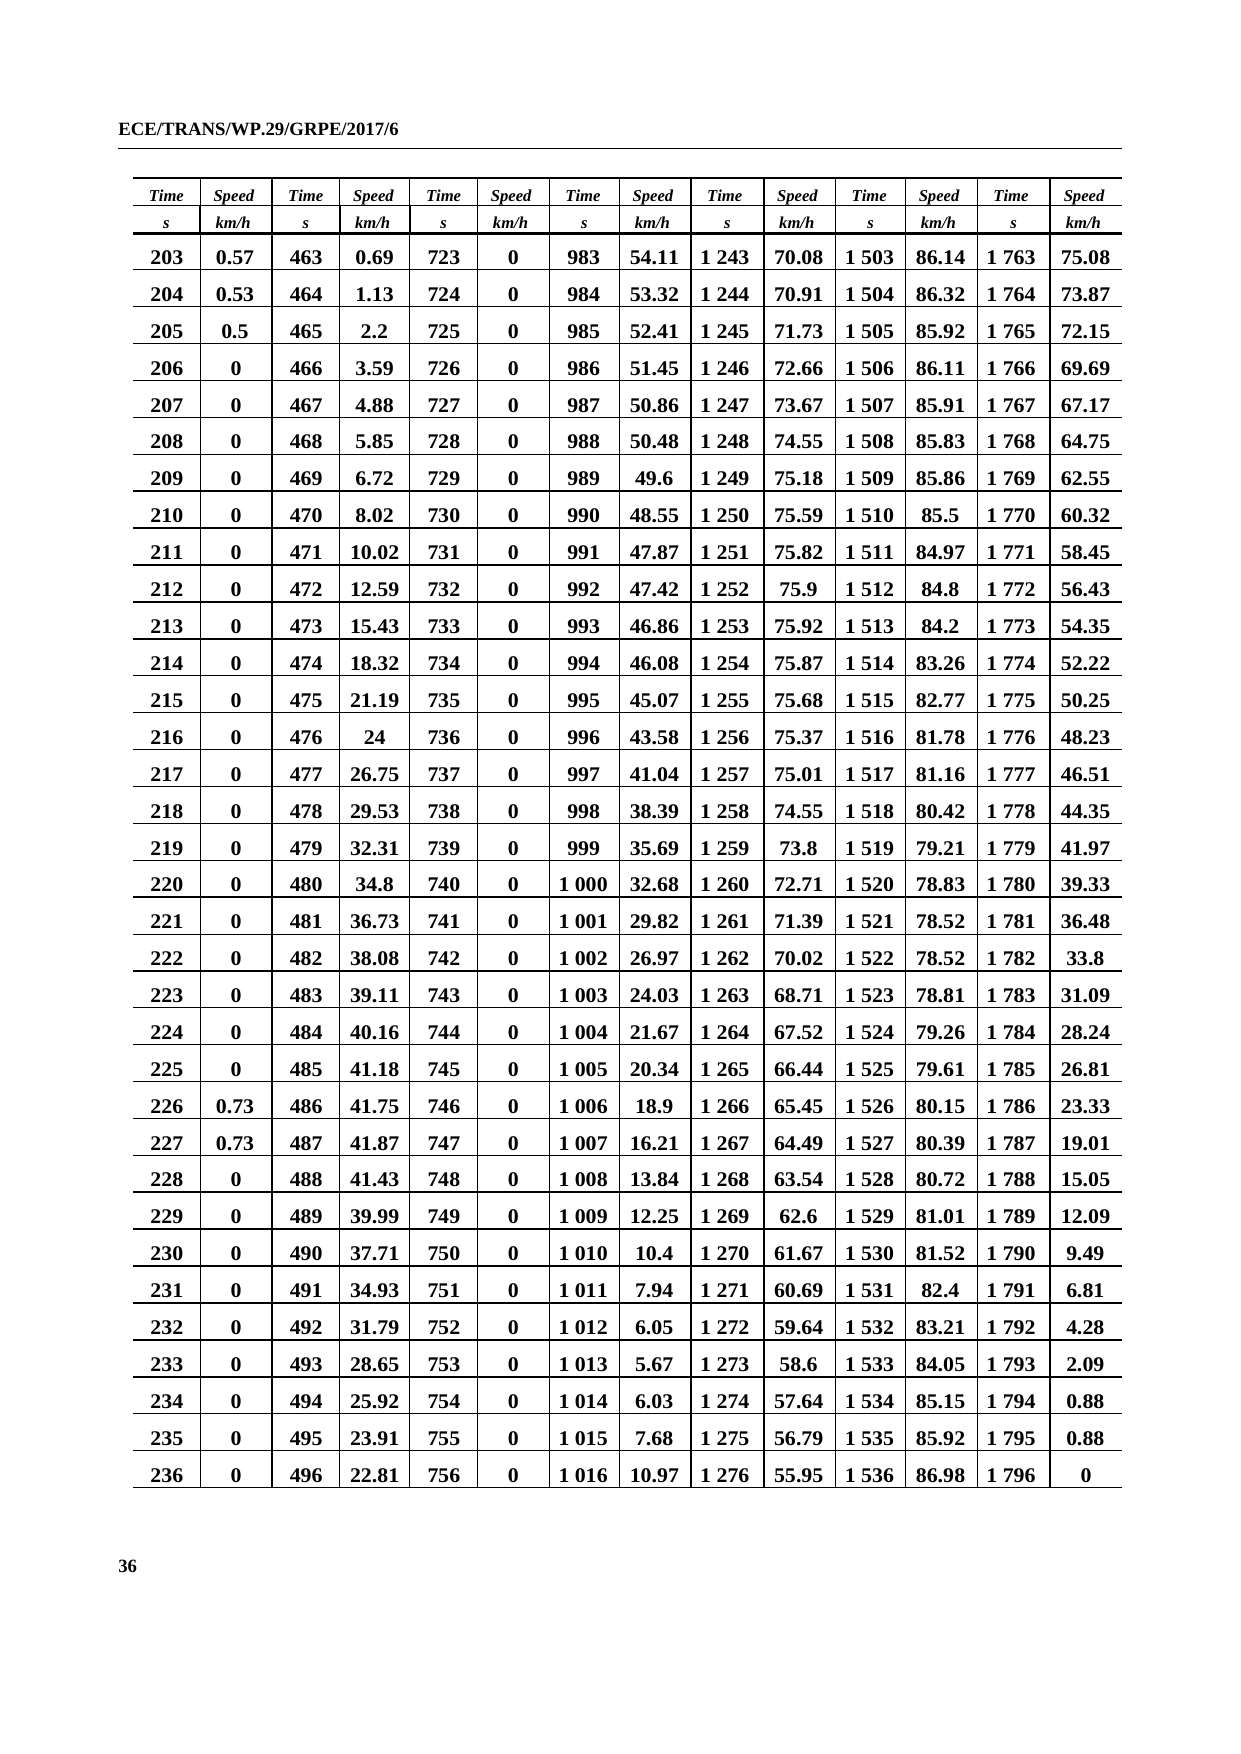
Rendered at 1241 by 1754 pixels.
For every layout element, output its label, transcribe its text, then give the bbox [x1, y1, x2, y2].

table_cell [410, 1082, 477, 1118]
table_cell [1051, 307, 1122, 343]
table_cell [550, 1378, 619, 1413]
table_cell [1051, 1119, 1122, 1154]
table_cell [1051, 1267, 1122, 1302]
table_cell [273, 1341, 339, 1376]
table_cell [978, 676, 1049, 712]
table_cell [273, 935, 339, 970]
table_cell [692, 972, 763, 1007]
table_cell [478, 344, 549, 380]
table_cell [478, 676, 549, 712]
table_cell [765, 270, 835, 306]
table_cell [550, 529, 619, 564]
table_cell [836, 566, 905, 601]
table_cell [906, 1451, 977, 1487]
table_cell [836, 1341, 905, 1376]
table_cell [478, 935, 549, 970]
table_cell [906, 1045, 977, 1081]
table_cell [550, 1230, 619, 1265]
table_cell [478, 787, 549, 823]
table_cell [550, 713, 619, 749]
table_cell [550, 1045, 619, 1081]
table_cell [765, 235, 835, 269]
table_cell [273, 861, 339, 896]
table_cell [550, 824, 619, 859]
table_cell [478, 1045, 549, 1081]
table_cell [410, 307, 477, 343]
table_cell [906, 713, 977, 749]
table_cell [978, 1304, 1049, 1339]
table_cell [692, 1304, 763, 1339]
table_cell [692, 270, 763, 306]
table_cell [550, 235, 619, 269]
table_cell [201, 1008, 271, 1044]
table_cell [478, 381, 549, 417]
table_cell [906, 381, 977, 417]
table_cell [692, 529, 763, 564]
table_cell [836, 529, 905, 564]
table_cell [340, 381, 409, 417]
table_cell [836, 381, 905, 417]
table_cell km/h [478, 206, 549, 232]
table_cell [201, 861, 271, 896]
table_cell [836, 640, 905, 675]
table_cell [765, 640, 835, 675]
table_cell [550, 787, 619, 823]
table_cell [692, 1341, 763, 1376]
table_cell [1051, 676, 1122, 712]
table_header Time [133, 179, 200, 204]
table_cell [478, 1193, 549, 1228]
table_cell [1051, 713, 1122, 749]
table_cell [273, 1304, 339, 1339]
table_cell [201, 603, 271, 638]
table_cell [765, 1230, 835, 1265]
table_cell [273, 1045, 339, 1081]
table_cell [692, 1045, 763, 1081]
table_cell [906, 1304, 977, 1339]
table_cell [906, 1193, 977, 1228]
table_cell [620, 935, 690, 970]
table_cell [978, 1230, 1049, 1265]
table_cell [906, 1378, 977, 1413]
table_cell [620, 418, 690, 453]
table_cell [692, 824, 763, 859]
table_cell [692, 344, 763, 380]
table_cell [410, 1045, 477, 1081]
table_header Speed [765, 179, 835, 204]
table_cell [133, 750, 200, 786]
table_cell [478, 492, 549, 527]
table_header Time [550, 179, 619, 204]
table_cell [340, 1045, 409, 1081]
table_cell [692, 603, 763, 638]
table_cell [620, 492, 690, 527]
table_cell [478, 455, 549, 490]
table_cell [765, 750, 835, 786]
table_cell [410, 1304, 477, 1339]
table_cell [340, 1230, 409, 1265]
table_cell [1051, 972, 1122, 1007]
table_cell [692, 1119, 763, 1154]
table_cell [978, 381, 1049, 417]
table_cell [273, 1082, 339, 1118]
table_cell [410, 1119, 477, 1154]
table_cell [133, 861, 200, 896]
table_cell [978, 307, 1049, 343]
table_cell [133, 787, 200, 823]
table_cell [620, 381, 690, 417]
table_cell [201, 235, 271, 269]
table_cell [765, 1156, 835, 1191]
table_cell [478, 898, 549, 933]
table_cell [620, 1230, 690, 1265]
table_cell km/h [765, 206, 835, 232]
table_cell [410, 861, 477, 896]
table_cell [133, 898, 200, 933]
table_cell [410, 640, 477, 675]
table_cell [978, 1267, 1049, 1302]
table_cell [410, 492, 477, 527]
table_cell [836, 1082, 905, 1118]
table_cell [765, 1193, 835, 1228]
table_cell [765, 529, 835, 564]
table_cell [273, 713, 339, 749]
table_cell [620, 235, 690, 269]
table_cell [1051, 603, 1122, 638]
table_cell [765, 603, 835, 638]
table_header Speed [478, 179, 549, 204]
table_cell km/h [201, 206, 271, 232]
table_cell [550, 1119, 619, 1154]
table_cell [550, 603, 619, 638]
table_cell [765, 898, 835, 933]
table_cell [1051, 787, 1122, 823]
table_cell km/h [620, 206, 690, 232]
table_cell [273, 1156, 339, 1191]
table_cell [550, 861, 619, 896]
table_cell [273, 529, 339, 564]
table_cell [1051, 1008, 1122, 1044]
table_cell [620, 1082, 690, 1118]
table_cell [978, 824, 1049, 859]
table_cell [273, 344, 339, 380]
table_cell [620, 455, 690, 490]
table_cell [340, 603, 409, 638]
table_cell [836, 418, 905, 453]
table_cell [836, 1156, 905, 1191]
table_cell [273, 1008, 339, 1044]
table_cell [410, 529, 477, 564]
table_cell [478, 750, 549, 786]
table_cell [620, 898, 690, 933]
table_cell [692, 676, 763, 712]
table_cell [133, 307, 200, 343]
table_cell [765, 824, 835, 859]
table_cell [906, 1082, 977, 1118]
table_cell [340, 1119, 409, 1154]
table_header Speed [906, 179, 977, 204]
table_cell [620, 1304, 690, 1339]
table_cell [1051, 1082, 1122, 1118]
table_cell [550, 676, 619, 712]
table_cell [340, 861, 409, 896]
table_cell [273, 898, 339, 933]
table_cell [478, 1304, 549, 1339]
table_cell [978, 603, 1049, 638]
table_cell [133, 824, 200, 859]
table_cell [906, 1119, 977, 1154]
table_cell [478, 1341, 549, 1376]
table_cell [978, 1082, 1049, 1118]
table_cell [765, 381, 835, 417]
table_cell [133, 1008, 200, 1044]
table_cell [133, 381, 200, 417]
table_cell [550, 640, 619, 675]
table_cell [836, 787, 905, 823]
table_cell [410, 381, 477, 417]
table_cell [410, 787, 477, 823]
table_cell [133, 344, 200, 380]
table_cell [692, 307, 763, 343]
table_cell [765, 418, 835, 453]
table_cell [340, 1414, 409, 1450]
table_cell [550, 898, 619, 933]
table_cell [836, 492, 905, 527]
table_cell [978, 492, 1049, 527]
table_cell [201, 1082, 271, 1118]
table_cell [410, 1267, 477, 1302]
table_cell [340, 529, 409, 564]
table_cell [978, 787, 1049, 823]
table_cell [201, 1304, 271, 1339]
table_cell s [411, 206, 477, 232]
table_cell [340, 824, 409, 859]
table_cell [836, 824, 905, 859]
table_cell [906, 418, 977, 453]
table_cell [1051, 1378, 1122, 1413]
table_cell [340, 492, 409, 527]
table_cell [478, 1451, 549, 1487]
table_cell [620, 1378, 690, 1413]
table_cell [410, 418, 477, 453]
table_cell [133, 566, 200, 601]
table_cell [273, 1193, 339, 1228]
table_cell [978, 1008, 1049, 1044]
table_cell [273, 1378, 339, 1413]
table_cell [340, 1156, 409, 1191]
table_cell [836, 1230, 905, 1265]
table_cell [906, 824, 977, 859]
table_cell s [133, 206, 199, 232]
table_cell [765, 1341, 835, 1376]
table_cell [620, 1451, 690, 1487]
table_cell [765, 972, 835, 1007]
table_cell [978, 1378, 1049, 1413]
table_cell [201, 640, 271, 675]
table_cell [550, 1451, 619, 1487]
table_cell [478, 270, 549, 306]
table_cell km/h [1051, 206, 1122, 232]
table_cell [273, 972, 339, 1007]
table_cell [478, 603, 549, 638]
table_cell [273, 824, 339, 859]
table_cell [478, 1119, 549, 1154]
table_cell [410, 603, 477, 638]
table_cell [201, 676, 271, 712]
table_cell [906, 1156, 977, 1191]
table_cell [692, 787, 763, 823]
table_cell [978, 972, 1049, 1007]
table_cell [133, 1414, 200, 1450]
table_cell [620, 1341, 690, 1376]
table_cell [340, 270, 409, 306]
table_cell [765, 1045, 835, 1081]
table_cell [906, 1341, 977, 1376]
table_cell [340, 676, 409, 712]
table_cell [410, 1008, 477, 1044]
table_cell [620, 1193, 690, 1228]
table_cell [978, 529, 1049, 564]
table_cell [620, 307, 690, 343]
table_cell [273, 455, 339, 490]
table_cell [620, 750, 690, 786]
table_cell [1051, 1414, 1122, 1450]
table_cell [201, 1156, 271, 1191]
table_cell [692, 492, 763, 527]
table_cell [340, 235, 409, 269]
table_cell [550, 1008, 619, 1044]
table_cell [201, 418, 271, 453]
table_cell s [273, 206, 339, 232]
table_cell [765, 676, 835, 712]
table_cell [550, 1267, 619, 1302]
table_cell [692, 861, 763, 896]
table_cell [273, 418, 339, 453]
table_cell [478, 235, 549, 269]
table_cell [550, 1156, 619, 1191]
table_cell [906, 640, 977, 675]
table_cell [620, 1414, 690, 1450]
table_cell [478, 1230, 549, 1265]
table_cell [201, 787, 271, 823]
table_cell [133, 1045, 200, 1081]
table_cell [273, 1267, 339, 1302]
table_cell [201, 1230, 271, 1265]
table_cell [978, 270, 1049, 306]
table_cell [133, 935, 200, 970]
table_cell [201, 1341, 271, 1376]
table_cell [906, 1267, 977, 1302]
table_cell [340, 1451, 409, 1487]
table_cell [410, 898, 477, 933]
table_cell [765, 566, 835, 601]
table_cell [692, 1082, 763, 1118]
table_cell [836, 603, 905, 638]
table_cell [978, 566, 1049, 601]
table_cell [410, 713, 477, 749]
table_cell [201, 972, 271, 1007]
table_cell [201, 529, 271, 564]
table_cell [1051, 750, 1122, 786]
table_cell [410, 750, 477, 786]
table_header Speed [340, 179, 409, 204]
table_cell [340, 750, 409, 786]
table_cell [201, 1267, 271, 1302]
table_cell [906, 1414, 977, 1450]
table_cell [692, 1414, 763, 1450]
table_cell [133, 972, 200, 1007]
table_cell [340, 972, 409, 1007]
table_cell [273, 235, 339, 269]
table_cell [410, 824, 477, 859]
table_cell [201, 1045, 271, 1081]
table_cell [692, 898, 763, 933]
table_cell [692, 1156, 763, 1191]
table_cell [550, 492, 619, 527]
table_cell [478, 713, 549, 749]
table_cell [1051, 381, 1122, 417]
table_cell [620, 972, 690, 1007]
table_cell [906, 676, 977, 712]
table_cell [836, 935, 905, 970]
table_header Speed [1051, 179, 1122, 204]
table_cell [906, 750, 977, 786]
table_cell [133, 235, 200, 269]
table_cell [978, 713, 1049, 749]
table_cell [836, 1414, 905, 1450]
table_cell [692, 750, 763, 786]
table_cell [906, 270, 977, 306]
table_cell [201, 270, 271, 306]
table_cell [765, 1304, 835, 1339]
table_header Time [978, 179, 1049, 204]
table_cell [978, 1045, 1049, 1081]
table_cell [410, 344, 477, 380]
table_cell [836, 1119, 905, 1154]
table_cell km/h [341, 206, 409, 232]
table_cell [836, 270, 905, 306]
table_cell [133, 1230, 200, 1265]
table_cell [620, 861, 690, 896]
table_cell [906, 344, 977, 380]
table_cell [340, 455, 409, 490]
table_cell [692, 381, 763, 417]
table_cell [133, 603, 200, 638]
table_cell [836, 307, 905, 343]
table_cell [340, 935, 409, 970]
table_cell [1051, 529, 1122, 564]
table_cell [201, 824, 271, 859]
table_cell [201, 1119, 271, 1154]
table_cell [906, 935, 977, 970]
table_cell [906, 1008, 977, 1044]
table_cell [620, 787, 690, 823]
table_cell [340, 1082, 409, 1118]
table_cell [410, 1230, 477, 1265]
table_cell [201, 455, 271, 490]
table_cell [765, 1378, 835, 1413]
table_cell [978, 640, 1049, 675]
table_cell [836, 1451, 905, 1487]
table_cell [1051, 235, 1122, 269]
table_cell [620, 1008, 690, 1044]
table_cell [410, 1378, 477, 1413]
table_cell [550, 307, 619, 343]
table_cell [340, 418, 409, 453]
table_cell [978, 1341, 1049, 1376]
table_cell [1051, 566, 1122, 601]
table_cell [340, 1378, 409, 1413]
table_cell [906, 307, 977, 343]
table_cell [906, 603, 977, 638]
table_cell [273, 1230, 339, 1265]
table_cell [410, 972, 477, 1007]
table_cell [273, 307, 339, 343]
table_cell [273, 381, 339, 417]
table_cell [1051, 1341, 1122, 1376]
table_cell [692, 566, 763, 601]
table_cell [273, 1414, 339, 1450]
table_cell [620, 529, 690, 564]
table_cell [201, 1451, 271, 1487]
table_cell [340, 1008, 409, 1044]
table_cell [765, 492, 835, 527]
table_header Time [836, 179, 905, 204]
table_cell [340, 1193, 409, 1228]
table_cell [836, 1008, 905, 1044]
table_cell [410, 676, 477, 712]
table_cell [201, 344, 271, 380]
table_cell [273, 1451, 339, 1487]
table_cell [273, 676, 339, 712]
table_cell s [836, 206, 905, 232]
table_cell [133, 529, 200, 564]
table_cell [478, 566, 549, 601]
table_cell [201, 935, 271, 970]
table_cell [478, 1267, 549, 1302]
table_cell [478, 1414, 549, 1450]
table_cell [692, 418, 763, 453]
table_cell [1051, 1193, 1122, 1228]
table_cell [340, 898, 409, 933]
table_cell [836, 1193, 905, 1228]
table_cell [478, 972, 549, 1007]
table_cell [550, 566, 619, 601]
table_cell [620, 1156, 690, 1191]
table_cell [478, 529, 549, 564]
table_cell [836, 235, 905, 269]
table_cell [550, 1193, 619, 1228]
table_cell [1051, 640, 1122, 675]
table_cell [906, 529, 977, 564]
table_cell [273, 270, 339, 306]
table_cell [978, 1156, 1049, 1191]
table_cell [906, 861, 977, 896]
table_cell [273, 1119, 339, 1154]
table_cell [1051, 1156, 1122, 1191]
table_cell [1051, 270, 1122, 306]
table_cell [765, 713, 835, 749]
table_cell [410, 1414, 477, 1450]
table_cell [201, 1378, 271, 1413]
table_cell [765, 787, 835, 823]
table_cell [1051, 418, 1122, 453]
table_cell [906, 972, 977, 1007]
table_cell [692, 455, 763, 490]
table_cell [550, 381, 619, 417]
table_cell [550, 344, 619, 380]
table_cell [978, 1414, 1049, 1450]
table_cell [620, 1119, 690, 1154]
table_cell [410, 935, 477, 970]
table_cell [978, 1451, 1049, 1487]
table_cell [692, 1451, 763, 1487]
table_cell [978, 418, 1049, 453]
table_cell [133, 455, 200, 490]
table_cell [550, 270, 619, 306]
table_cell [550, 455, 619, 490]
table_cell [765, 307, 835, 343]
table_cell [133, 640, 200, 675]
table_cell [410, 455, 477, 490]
table_cell s [692, 206, 763, 232]
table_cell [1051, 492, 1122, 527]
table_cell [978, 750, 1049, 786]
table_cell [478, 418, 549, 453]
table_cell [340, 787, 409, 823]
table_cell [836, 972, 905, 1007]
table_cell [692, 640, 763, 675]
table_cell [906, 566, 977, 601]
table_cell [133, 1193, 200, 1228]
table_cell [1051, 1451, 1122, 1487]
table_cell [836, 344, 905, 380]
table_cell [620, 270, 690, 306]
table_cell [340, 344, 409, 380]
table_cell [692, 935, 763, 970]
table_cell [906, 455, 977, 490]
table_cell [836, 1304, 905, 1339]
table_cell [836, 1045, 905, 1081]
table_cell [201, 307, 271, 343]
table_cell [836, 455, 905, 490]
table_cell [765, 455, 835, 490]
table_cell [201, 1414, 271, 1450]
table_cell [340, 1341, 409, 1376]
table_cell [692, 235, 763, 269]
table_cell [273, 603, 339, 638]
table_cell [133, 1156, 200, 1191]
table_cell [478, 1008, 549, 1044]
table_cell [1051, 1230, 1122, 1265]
table_cell s [978, 206, 1049, 232]
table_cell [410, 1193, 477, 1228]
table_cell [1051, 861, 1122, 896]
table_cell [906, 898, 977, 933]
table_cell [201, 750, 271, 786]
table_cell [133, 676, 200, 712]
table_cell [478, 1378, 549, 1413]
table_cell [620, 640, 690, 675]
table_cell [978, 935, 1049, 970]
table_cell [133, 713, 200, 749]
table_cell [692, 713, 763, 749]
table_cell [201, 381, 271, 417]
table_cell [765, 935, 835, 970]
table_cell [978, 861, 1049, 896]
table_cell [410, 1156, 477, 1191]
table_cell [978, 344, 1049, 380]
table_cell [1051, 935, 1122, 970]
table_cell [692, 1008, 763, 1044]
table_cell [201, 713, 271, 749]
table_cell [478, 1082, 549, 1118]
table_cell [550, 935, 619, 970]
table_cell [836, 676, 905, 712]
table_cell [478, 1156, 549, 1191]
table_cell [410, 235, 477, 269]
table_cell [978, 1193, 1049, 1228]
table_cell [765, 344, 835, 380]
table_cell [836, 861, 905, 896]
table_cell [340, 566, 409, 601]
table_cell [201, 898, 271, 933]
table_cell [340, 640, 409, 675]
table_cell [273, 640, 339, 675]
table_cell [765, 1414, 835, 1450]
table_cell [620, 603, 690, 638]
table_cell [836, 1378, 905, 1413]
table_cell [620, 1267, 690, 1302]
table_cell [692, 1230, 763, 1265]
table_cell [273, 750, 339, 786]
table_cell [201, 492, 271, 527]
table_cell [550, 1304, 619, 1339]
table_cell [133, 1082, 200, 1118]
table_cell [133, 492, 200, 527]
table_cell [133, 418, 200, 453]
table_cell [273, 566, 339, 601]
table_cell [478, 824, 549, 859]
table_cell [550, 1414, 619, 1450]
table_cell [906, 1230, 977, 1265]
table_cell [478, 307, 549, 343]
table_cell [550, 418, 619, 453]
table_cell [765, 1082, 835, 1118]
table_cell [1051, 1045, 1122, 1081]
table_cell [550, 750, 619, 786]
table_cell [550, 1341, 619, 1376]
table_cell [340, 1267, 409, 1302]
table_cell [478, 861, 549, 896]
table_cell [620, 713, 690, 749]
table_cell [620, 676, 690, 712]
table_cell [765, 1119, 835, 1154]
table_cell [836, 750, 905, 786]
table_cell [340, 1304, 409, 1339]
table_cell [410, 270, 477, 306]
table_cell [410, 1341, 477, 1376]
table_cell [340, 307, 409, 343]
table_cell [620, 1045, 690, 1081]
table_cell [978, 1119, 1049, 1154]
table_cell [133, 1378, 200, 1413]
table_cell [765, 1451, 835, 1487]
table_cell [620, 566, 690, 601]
table_header Time [410, 179, 477, 204]
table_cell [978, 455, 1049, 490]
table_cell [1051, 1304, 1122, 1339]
table_header Speed [201, 179, 271, 204]
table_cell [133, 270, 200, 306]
table_header Time [273, 179, 339, 204]
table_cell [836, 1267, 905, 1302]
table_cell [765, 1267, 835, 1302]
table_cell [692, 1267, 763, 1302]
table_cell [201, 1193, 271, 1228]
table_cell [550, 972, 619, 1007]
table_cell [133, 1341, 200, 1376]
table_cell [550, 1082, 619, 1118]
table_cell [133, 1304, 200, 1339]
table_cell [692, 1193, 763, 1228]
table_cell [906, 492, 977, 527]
table_cell km/h [906, 206, 977, 232]
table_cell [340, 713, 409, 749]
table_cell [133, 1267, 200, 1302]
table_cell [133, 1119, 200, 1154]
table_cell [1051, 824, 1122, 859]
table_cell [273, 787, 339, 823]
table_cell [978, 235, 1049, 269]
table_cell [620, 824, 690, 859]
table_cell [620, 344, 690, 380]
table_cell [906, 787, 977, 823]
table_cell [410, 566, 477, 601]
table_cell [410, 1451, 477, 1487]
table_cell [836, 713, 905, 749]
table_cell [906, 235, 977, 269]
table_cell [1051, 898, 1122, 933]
table_cell s [550, 206, 619, 232]
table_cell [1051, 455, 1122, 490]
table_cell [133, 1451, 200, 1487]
table_header Time [692, 179, 763, 204]
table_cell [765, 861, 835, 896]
table_header Speed [620, 179, 690, 204]
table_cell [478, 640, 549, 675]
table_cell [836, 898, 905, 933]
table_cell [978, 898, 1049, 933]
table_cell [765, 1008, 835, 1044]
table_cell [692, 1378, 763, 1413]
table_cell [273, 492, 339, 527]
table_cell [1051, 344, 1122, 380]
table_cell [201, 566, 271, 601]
